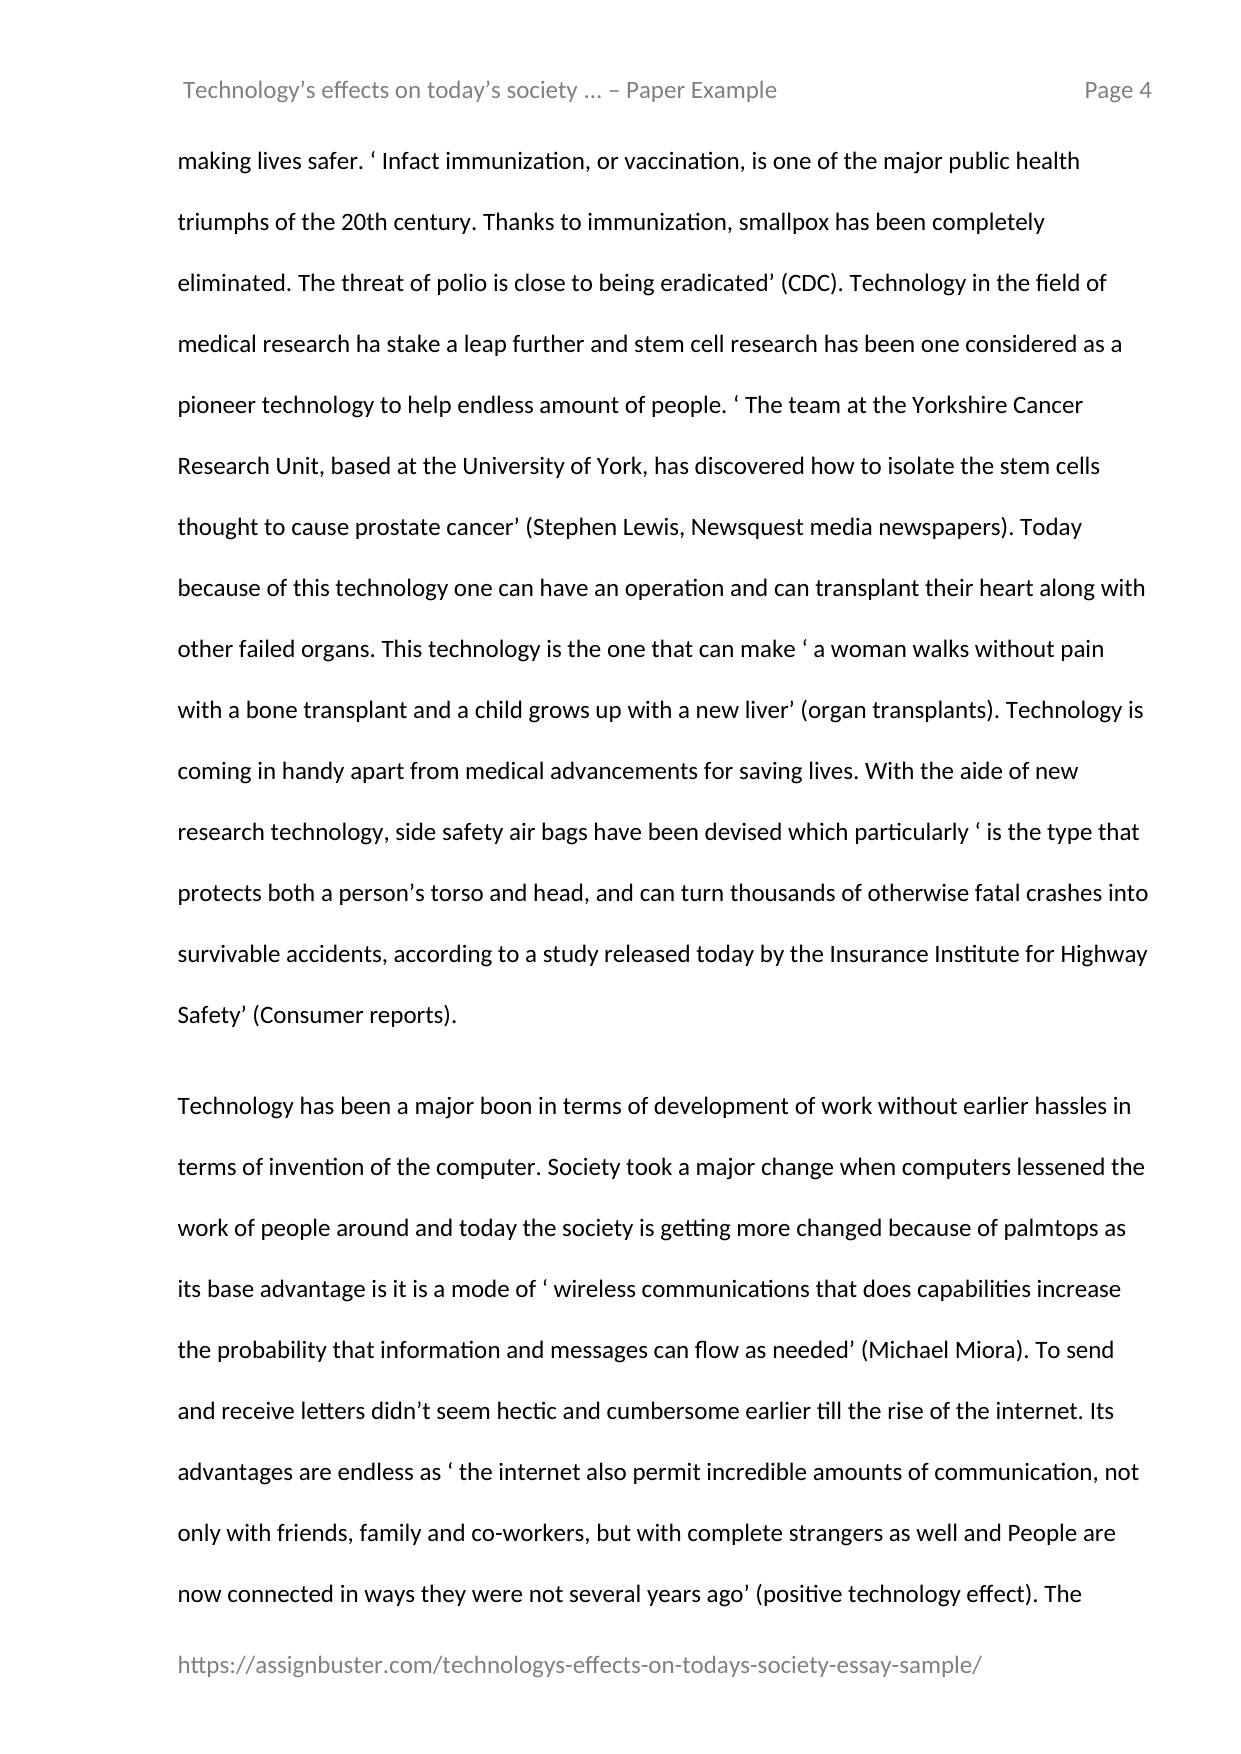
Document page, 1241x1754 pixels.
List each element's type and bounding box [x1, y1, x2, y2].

text [177, 1090, 1152, 1609]
text [177, 145, 1152, 1030]
